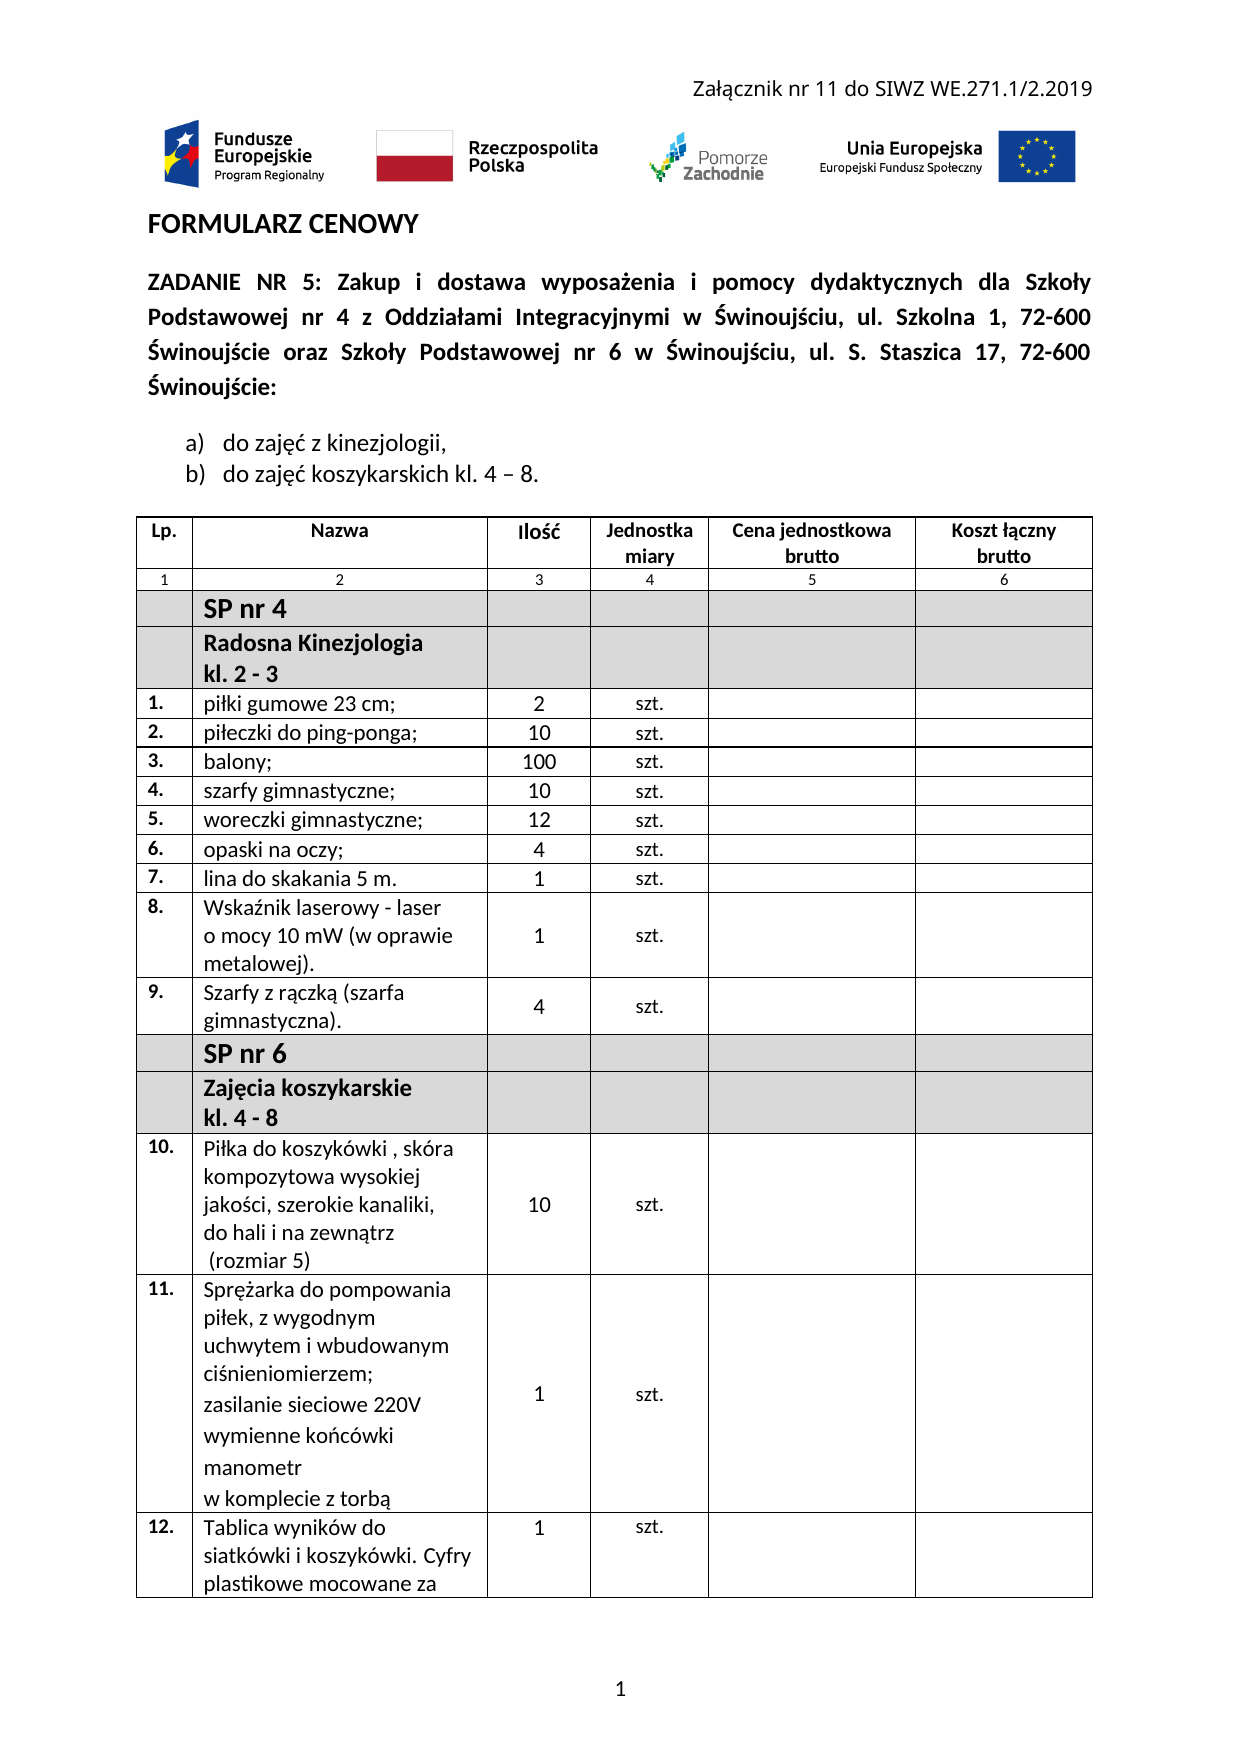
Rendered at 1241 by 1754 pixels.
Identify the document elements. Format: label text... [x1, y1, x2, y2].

table_cell 1 [488, 1275, 590, 1512]
table_cell [137, 689, 192, 717]
table_cell 100 [488, 748, 590, 776]
table_cell [916, 835, 1092, 863]
table_cell Szarfy z rączką (szarfa gimnastyczna). [193, 978, 487, 1034]
table_header Koszt łączny brutto [916, 518, 1092, 568]
table_cell [709, 1072, 915, 1133]
table_cell Zajęcia koszykarskie kl. 4 - 8 [193, 1072, 487, 1133]
table_cell [709, 1134, 915, 1274]
table_cell [709, 978, 915, 1034]
table_cell [709, 1513, 915, 1597]
table_cell 10 [488, 777, 590, 804]
table_cell [137, 806, 192, 834]
table_cell szt. [591, 1275, 708, 1512]
table_cell [916, 777, 1092, 804]
table_cell lina do skakania 5 m. [193, 864, 487, 892]
table_cell szt. [591, 835, 708, 863]
table_cell [916, 689, 1092, 717]
table_cell 11. [137, 1275, 192, 1512]
table_cell [137, 719, 192, 746]
table_cell [137, 748, 192, 776]
table_cell szarfy gimnastyczne; [193, 777, 487, 804]
table_cell [137, 864, 192, 892]
table_cell 10 [488, 719, 590, 746]
table_cell 6 [916, 569, 1092, 589]
table_cell [488, 1072, 590, 1133]
table_cell [137, 893, 192, 977]
table_cell 1 [137, 569, 192, 589]
table_cell szt. [591, 978, 708, 1034]
table_cell 5 [709, 569, 915, 589]
table_cell 1 [488, 864, 590, 892]
table_cell szt. [591, 719, 708, 746]
table_cell [709, 748, 915, 776]
table_cell szt. [591, 893, 708, 977]
table_cell [137, 627, 192, 688]
table_cell SP nr 4 [193, 591, 487, 626]
table_cell [488, 1035, 590, 1071]
table_cell szt. [591, 748, 708, 776]
table_cell szt. [591, 777, 708, 804]
table_header Nazwa [193, 518, 487, 568]
table_cell [916, 864, 1092, 892]
table_cell [488, 627, 590, 688]
table_cell szt. [591, 1513, 708, 1597]
table_cell woreczki gimnastyczne; [193, 806, 487, 834]
table_cell Radosna Kinezjologia kl. 2 - 3 [193, 627, 487, 688]
table_header Jednostka miary [591, 518, 708, 568]
table_cell [916, 1072, 1092, 1133]
table_cell 9. [137, 978, 192, 1034]
table_cell [916, 806, 1092, 834]
text ZADANIE NR 5: Zakup i dostawa wyposażenia i pomocy dydaktycznych dla Szkoły Podstawowej nr 4 z Oddziałami Integracyjnymi w Świnoujściu, ul. Szkolna 1, 72-600 Świnoujście oraz Szkoły Podstawowej nr 6 w Świnoujściu, ul. S. Staszica 17, 72-600 Świnoujście: [148, 266, 1093, 402]
table_cell szt. [591, 806, 708, 834]
picture [147, 102, 1093, 205]
table_cell [137, 1072, 192, 1133]
table_cell [591, 1072, 708, 1133]
table_cell [591, 627, 708, 688]
table_cell [591, 591, 708, 626]
table_cell 4 [591, 569, 708, 589]
table_cell [709, 835, 915, 863]
table_cell 12 [488, 806, 590, 834]
table_cell 10 [488, 1134, 590, 1274]
table_cell [916, 1513, 1092, 1597]
table_cell 12. [137, 1513, 192, 1597]
table_cell [916, 1134, 1092, 1274]
table_header Cena jednostkowa brutto [709, 518, 915, 568]
list do zajęć z kinezjologii, [185, 427, 1093, 458]
table_cell [709, 627, 915, 688]
table_cell 2 [193, 569, 487, 589]
text FORMULARZ CENOWY [148, 205, 1093, 240]
table_cell [137, 591, 192, 626]
table_cell szt. [591, 689, 708, 717]
table_cell Wskaźnik laserowy - laser o mocy 10 mW (w oprawie metalowej). [193, 893, 487, 977]
table_cell SP nr 6 [193, 1035, 487, 1071]
table_cell Sprężarka do pompowania piłek, z wygodnym uchwytem i wbudowanym ciśnieniomierzem; zasilanie sieciowe 220V wymienne końcówki manometr w komplecie z torbą [193, 1275, 487, 1512]
list do zajęć koszykarskich kl. 4 – 8. [185, 458, 1093, 488]
table_cell [137, 777, 192, 804]
table_cell piłki gumowe 23 cm; [193, 689, 487, 717]
table_cell [709, 777, 915, 804]
table_cell [916, 978, 1092, 1034]
table_header Ilość [488, 518, 590, 568]
table_cell 1 [488, 1513, 590, 1597]
table_cell 10. [137, 1134, 192, 1274]
table_cell [916, 719, 1092, 746]
table_cell balony; [193, 748, 487, 776]
table_cell 2 [488, 689, 590, 717]
table_cell szt. [591, 1134, 708, 1274]
table_cell szt. [591, 864, 708, 892]
table_cell 4 [488, 978, 590, 1034]
table_cell 3 [488, 569, 590, 589]
table_cell [488, 591, 590, 626]
table_cell 1 [488, 893, 590, 977]
table_cell [916, 591, 1092, 626]
table_cell [916, 627, 1092, 688]
table_cell Piłka do koszykówki , skóra kompozytowa wysokiej jakości, szerokie kanaliki, do hali i na zewnątrz (rozmiar 5) [193, 1134, 487, 1274]
table_cell piłeczki do ping-ponga; [193, 719, 487, 746]
table_cell [709, 719, 915, 746]
table_cell [137, 1035, 192, 1071]
table_cell [709, 591, 915, 626]
table_cell [709, 864, 915, 892]
table_cell [709, 689, 915, 717]
table_cell [709, 806, 915, 834]
table_cell [916, 893, 1092, 977]
table_cell [137, 835, 192, 863]
table_cell [709, 1275, 915, 1512]
table_cell [916, 1035, 1092, 1071]
table_header Lp. [137, 518, 192, 568]
table_cell [916, 1275, 1092, 1512]
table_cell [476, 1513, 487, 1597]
table_cell [709, 893, 915, 977]
table_cell 4 [488, 835, 590, 863]
table_cell [591, 1035, 708, 1071]
table_cell [916, 748, 1092, 776]
table_cell opaski na oczy; [193, 835, 487, 863]
table_cell [709, 1035, 915, 1071]
